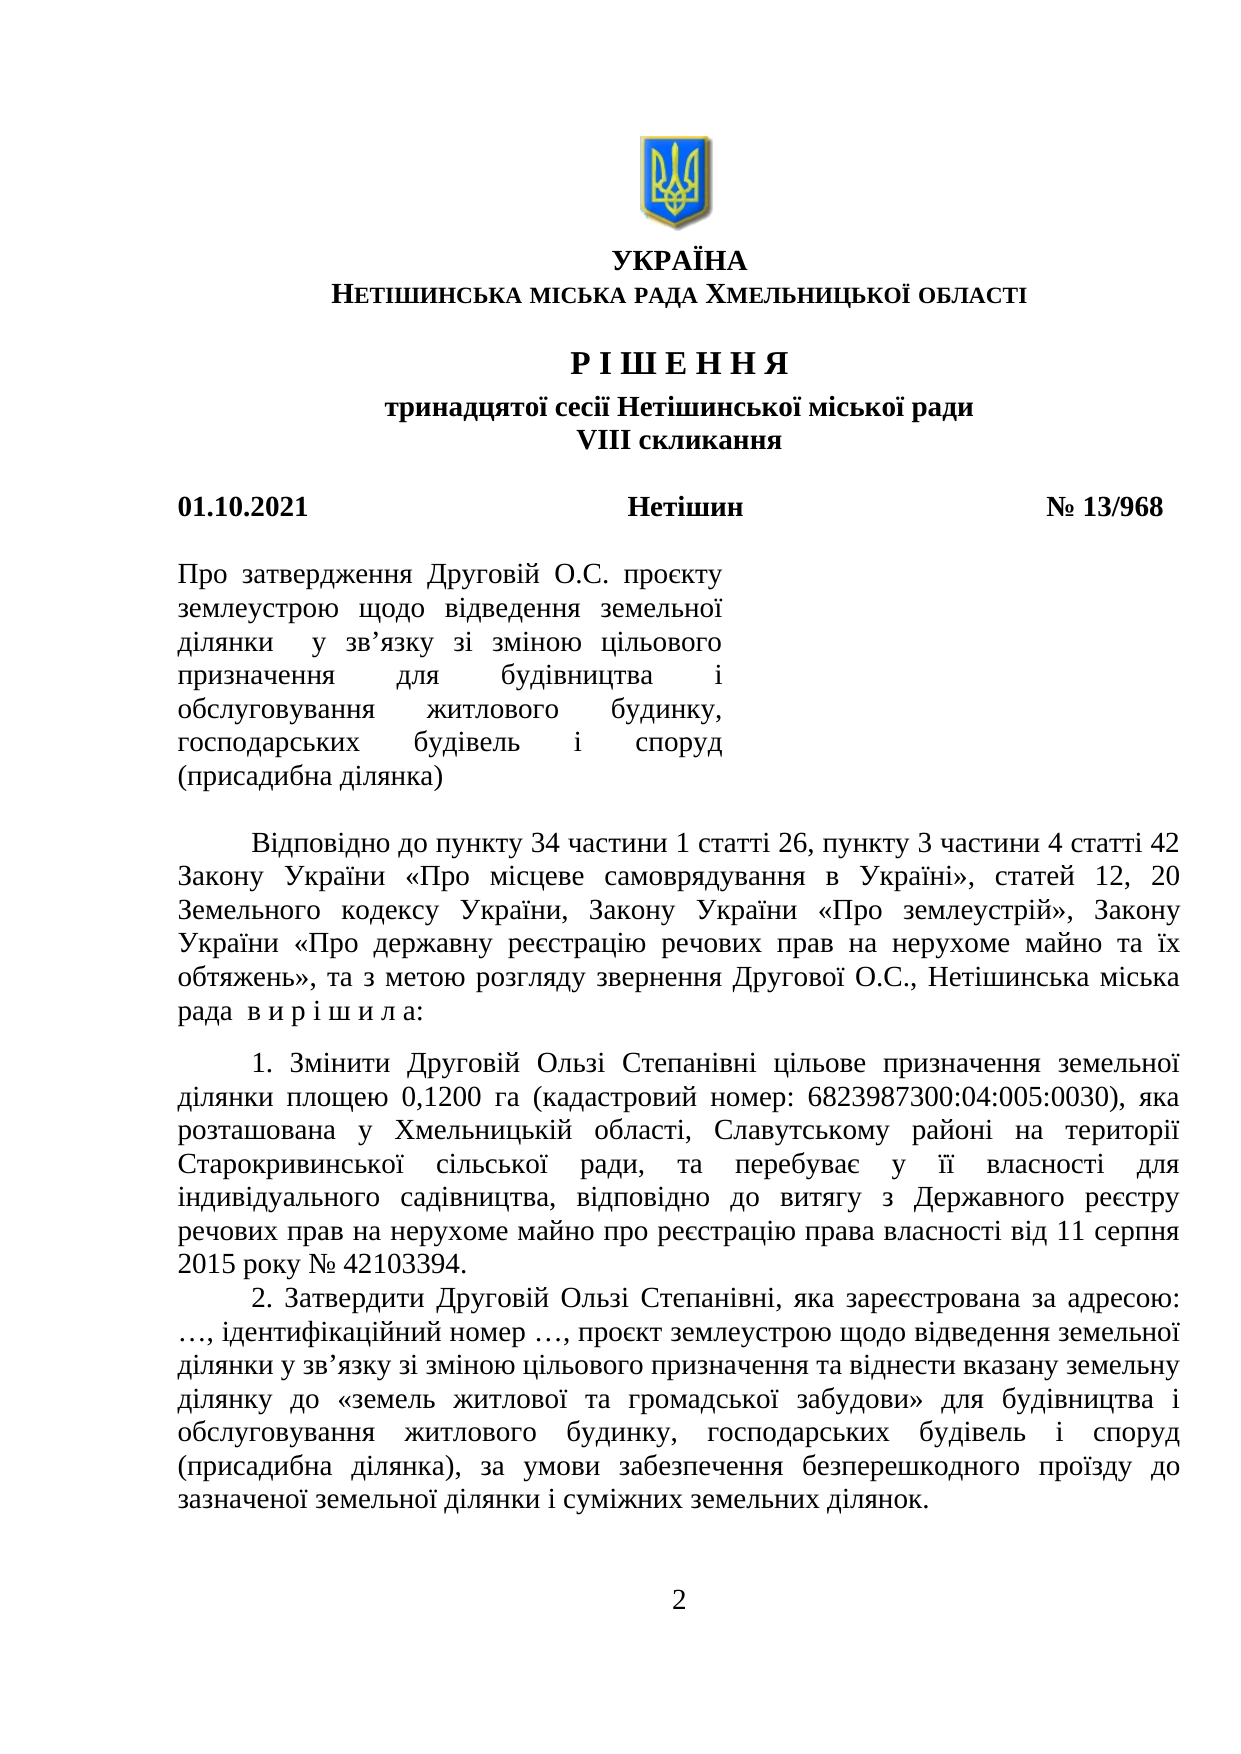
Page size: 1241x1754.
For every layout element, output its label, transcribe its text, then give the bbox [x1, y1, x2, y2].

text 1. Змінити Друговій Ользі Степанівні цільове призначення земельної ділянки площею (кадастровий номер: 6823987300:04:005:0030), яка розташована у Хмельницькій області, Славутському районі на території Старокривинської сільської ради, та перебуває у її власності для індивідуального садівництва, відповідно до витягу з Державного реєстру речових прав на нерухоме майно про реєстрацію права власності від 11 серпня 2015 року № 42103394. [177, 1045, 1181, 1280]
text Про затвердження Друговій О.С. проєкту землеустрою щодо відведення земельної ділянки у зв’язку зі зміною цільового призначення для будівництва і обслуговування житлового будинку, господарських будівель і споруд (присадибна ділянка) [177, 557, 723, 791]
text VІІІ скликання [177, 422, 1181, 456]
text Відповідно до пункту 34 частини 1 статті 26, пункту 3 частини 4 статті 42 Закону України «Про місцеве самоврядування в Україні», статей 12, 20 Земельного кодексу України, Закону України «Про землеустрій», Закону України «Про державну реєстрацію речових прав на нерухоме майно та їх обтяжень», та з метою розгляду звернення Другової О.С., Нетішинська міська рада в и р і ш и л а: [177, 825, 1181, 1026]
text 01.10.2021 Нетішин № 13/968 [177, 489, 1181, 523]
text Нетішинська міська рада Хмельницької області [177, 276, 1181, 310]
text тринадцятої сесії Нетішинської міської ради [177, 389, 1181, 422]
text УКРАЇНА [177, 131, 1181, 276]
text 2. Затвердити Друговій Ользі Степанівні, яка зареєстрована за адресою: …, ідентифікаційний номер …, проєкт землеустрою щодо відведення земельної ділянки у зв’язку зі зміною цільового призначення та віднести вказану земельну ділянку до «земель житлової та громадської забудови» для будівництва і обслуговування житлового будинку, господарських будівель і споруд (присадибна ділянка), за умови забезпечення безперешкодного проїзду до зазначеної земельної ділянки і суміжних земельних ділянок. [177, 1280, 1181, 1515]
text 2 [177, 1582, 1181, 1616]
picture [640, 136, 714, 231]
text Р І Ш Е Н Н Я [177, 343, 1181, 382]
